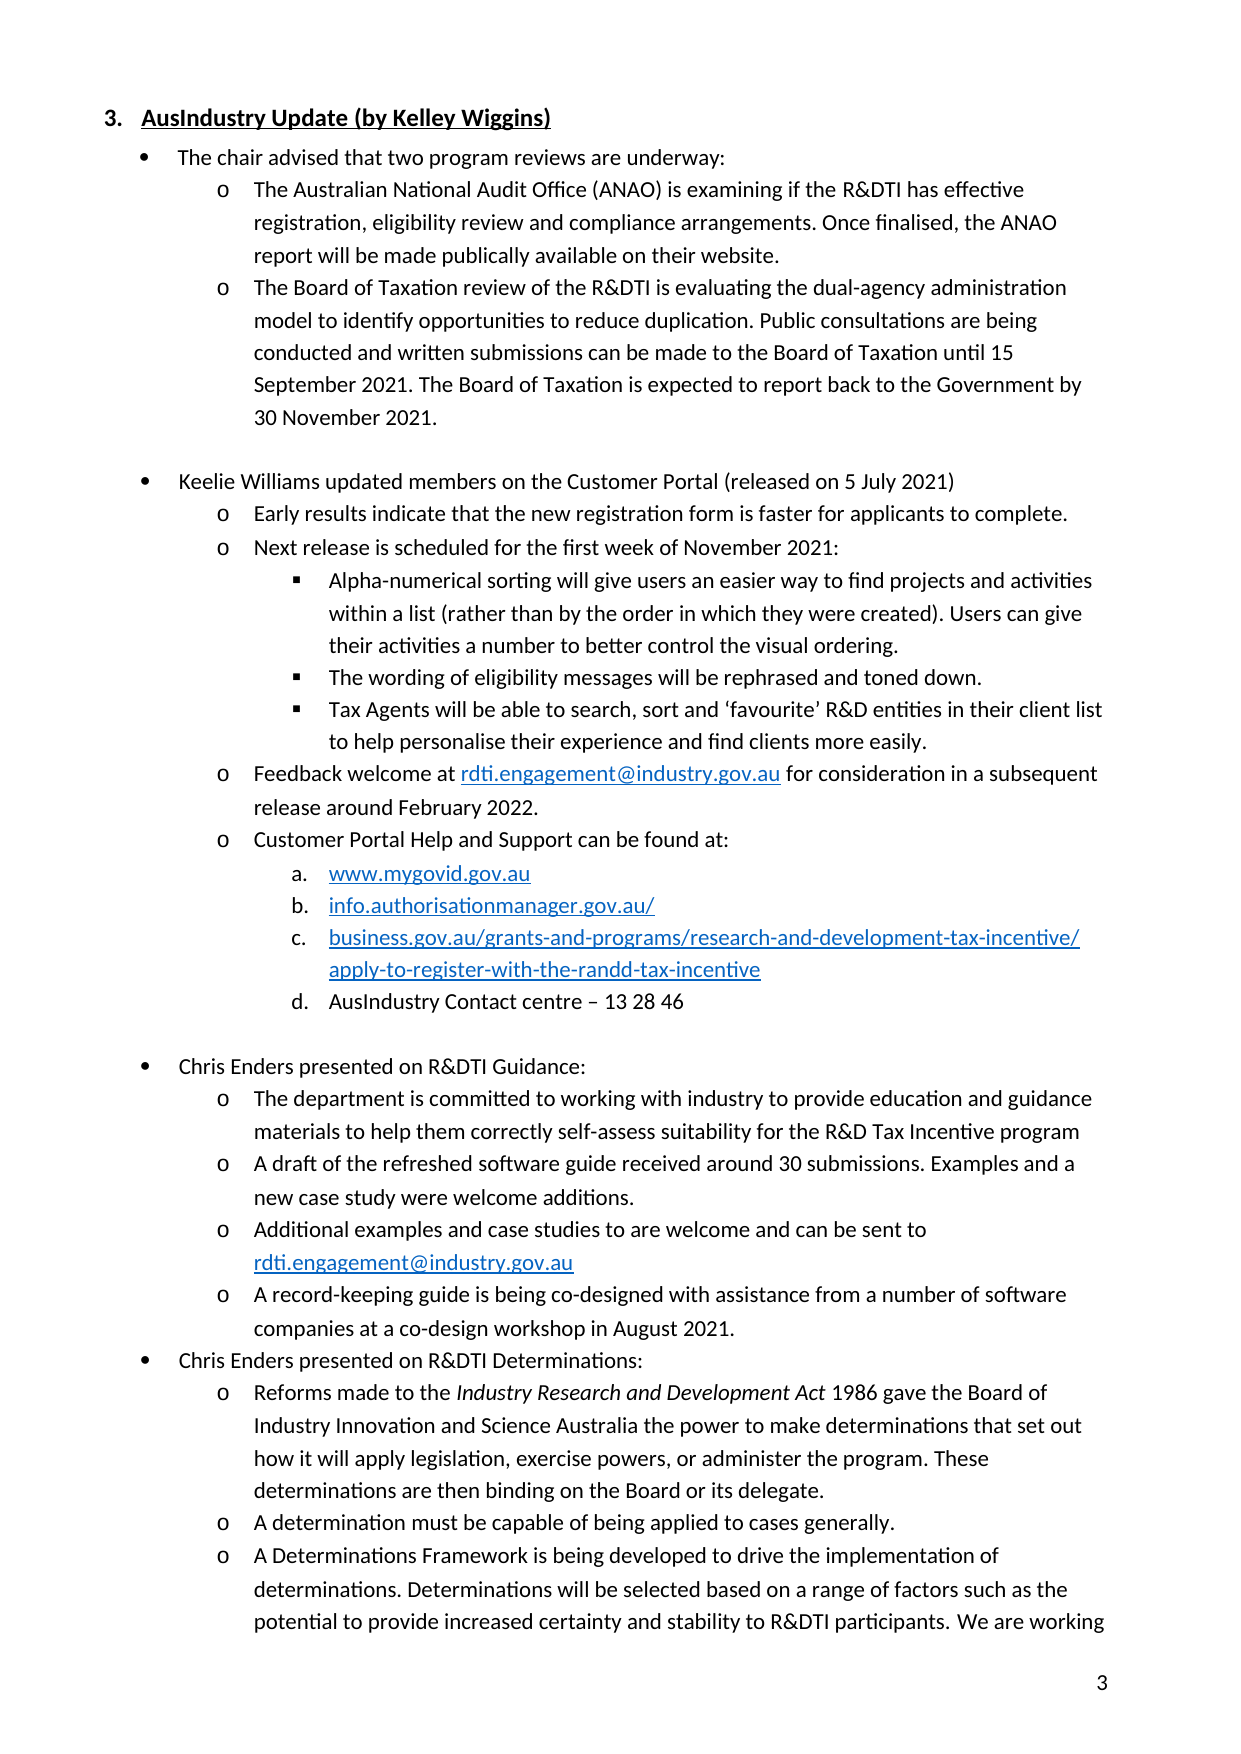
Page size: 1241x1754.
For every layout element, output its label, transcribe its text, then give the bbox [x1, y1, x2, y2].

list A record-keeping guide is being co-designed with assistance from a number of software companies at a co-design workshop in August 2021. [216, 1281, 1107, 1342]
list AusIndustry Contact centre – 13 28 46 [291, 987, 1107, 1015]
list business.gov.au/grants-and-programs/research-and-development-tax-incentive/apply-to-register-with-the-randd-tax-incentive [291, 923, 1107, 983]
list Customer Portal Help and Support can be found at: [216, 825, 1107, 854]
list info.authorisationmanager.gov.au/ [291, 891, 1107, 919]
list Next release is scheduled for the first week of November 2021: [216, 533, 1107, 562]
list Feedback welcome at rdti.engagement@industry.gov.au for consideration in a subsequent release around February 2022. [216, 759, 1107, 821]
list A draft of the refreshed software guide received around 30 submissions. Examples and a new case study were welcome additions. [216, 1149, 1107, 1211]
list The Board of Taxation review of the R&DTI is evaluating the dual-agency administration model to identify opportunities to reduce duplication. Public consultations are being conducted and written submissions can be made to the Board of Taxation until 15 September 2021. The Board of Taxation is expected to report back to the Government by 30 November 2021. [216, 273, 1107, 431]
list Chris Enders presented on R&DTI Determinations: [141, 1346, 1107, 1374]
list Alpha-numerical sorting will give users an easier way to find projects and activities within a list (rather than by the order in which they were created). Users can give their activities a number to better control the visual ordering. [291, 566, 1107, 659]
list Keelie Williams updated members on the Customer Portal (released on 5 July 2021) [141, 467, 1107, 495]
list A determination must be capable of being applied to cases generally. [216, 1508, 1107, 1537]
list Additional examples and case studies to are welcome and can be sent to rdti.engagement@industry.gov.au [216, 1215, 1107, 1276]
list The wording of eligibility messages will be rephrased and toned down. [291, 663, 1107, 691]
subtitle AusIndustry Update (by Kelley Wiggins) [103, 102, 1107, 132]
list The department is committed to working with industry to provide education and guidance materials to help them correctly self-assess suitability for the R&D Tax Incentive program [216, 1084, 1107, 1145]
list www.mygovid.gov.au [291, 859, 1107, 887]
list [216, 1542, 1107, 1635]
list Chris Enders presented on R&DTI Guidance: [141, 1052, 1107, 1080]
list The chair advised that two program reviews are underway: [140, 143, 1107, 171]
list Reforms made to the Industry Research and Development Act 1986 gave the Board of Industry Innovation and Science Australia the power to make determinations that set out how it will apply legislation, exercise powers, or administer the program. These determinations are then binding on the Board or its delegate. [216, 1378, 1107, 1504]
list The Australian National Audit Office (ANAO) is examining if the R&DTI has effective registration, eligibility review and compliance arrangements. Once finalised, the ANAO report will be made publically available on their website. [216, 175, 1107, 269]
list Early results indicate that the new registration form is faster for applicants to complete. [216, 499, 1107, 528]
list Tax Agents will be able to search, sort and ‘favourite’ R&D entities in their client list to help personalise their experience and find clients more easily. [291, 695, 1107, 755]
